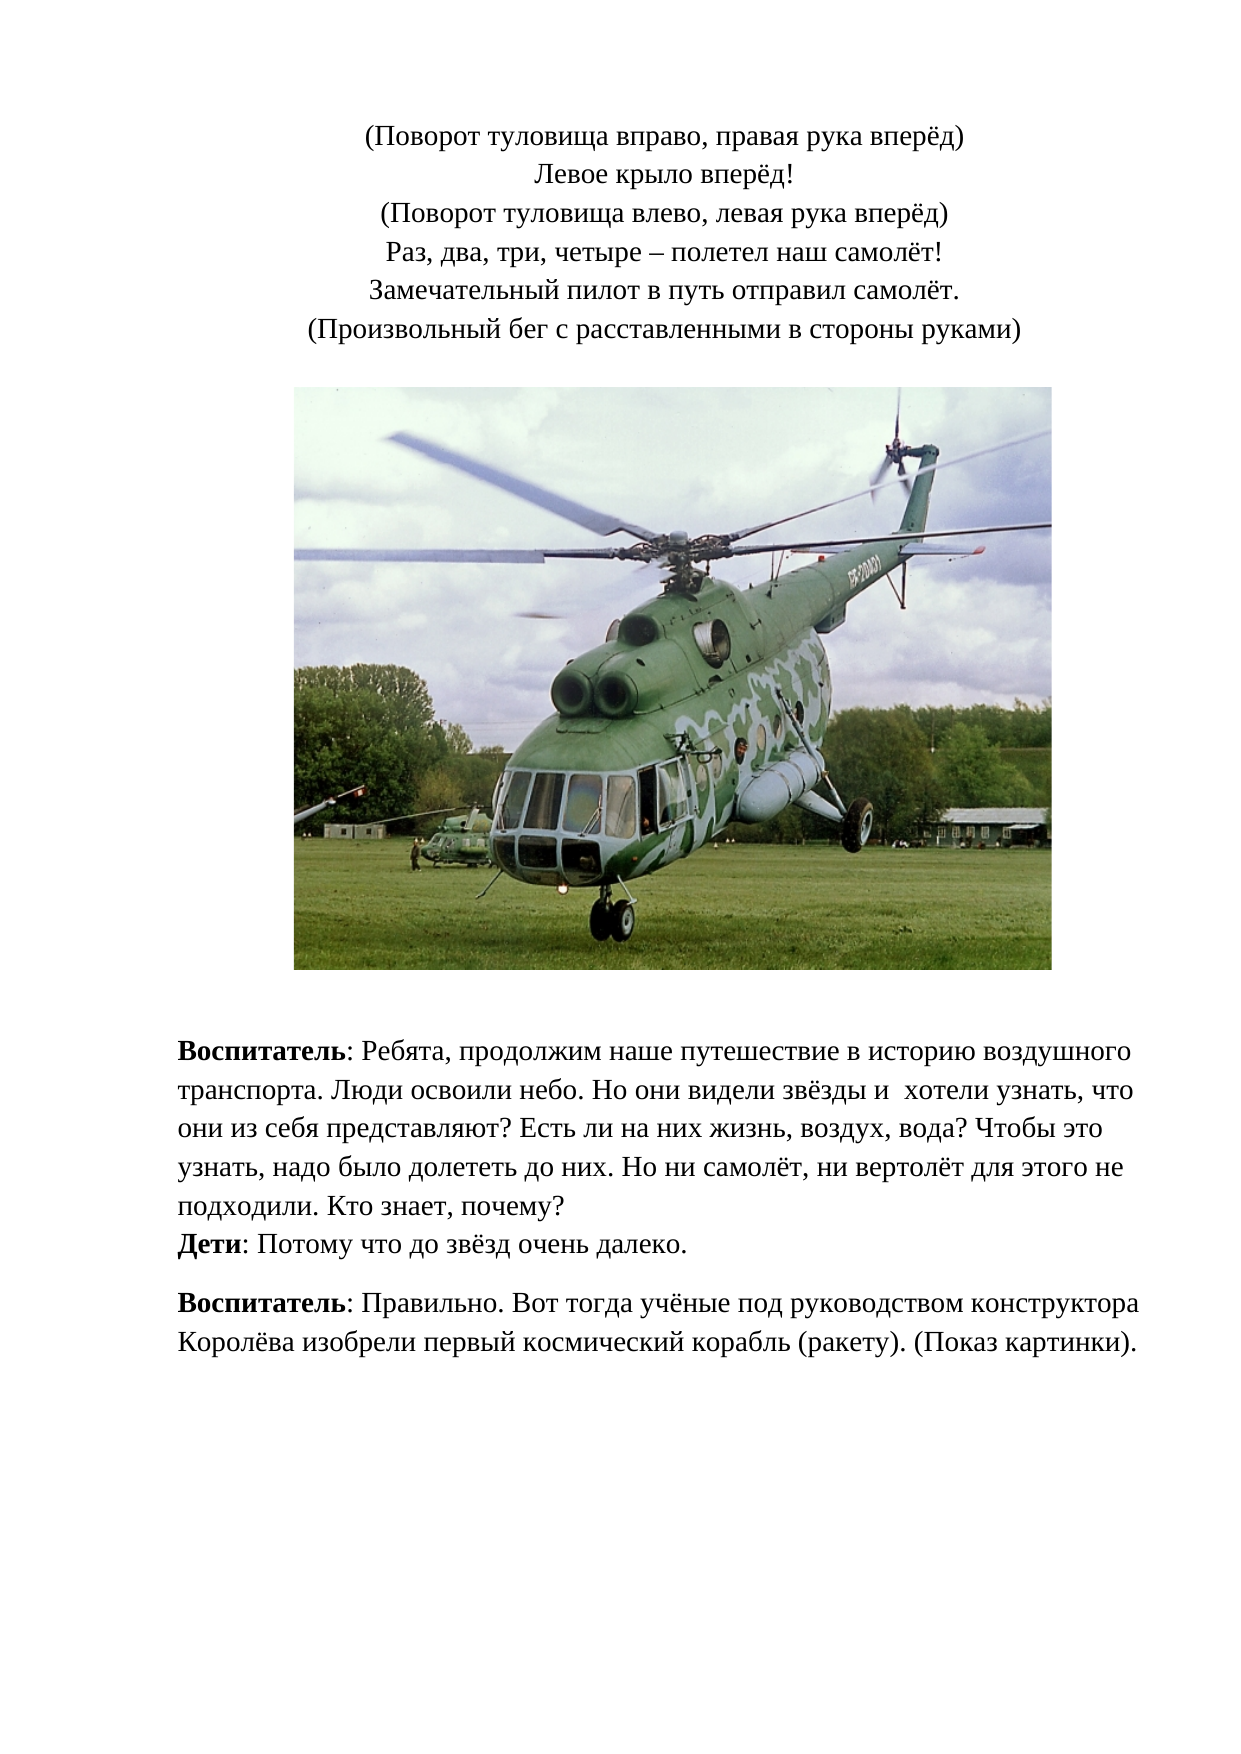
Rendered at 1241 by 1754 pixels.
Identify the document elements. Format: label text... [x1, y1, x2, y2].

text Воспитатель: Правильно. Вот тогда учёные под руководством конструктора Королёва изобрели первый космический корабль (ракету). (Показ картинки). [177, 1286, 1152, 1358]
text Левое крыло вперёд! [177, 157, 1152, 190]
text Воспитатель: Ребята, продолжим наше путешествие в историю воздушного транспорта. Люди освоили небо. Но они видели звёзды и хотели узнать, что они из себя представляют? Есть ли на них жизнь, воздух, вода? Чтобы это узнать, надо было долететь до них. Но ни самолёт, ни вертолёт для этого не подходили. Кто знает, почему? [177, 1033, 1152, 1221]
text Дети: Потому что до звёзд очень далеко. [177, 1226, 1152, 1260]
text Замечательный пилот в путь отправил самолёт. [177, 272, 1152, 306]
text (Поворот туловища влево, левая рука вперёд) [177, 195, 1152, 229]
text (Произвольный бег с расставленными в стороны руками) [177, 311, 1152, 344]
text Раз, два, три, четыре – полетел наш самолёт! [177, 234, 1152, 267]
picture [293, 387, 1052, 970]
text (Поворот туловища вправо, правая рука вперёд) [177, 118, 1152, 152]
